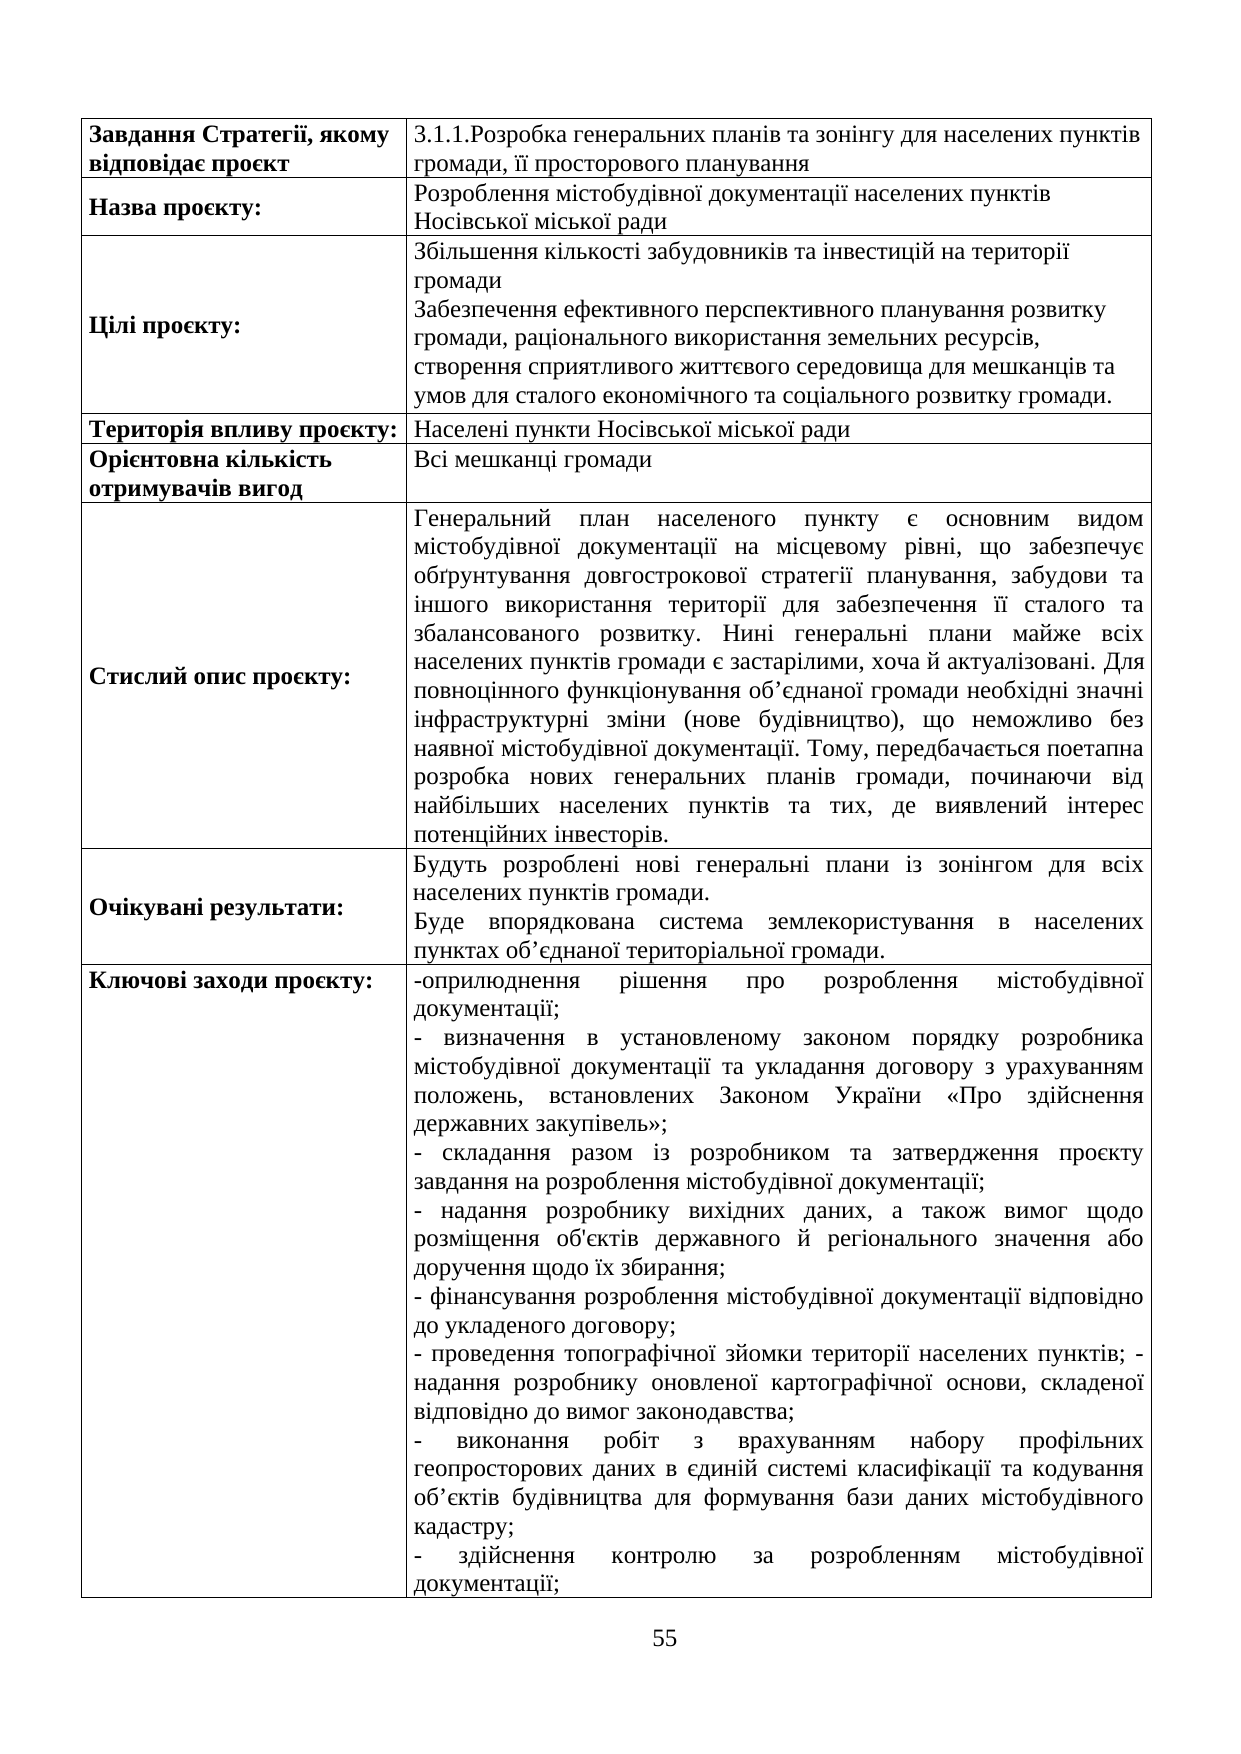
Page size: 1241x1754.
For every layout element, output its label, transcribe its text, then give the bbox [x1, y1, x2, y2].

table_cell Будуть розроблені нові генеральні плани із зонінгом для всіх населених пунктів громади. Буде впорядкована система землекористування в населених пунктах об’єднаної територіальної громади. [407, 849, 1151, 964]
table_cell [82, 965, 406, 1597]
table_cell Населені пункти Носівської міської ради [407, 414, 1151, 443]
table_cell Назва проєкту: [82, 178, 406, 235]
table_cell Територія впливу проєкту: [82, 414, 406, 443]
table_cell Орієнтовна кількість отримувачів вигод [82, 444, 406, 502]
table_cell Розроблення містобудівної документації населених пунктів Носівської міської ради [407, 178, 1151, 235]
table_cell Генеральний план населеного пункту є основним видом містобудівної документації на місцевому рівні, що забезпечує обґрунтування довгострокової стратегії планування, забудови та іншого використання території для забезпечення її сталого та збалансованого розвитку. Нині генеральні плани майже всіх населених пунктів громади є застарілими, хоча й актуалізовані. Для повноцінного функціонування об’єднаної громади необхідні значні інфраструктурні зміни (нове будівництво), що неможливо без наявної містобудівної документації. Тому, передбачається поетапна розробка нових генеральних планів громади, починаючи від найбільших населених пунктів та тих, де виявлений інтерес потенційних інвесторів. [407, 503, 1151, 848]
table_cell Цілі проєкту: [82, 236, 406, 413]
table_cell Збільшення кількості забудовників та інвестицій на території громади Забезпечення ефективного перспективного планування розвитку громади, раціонального використання земельних ресурсів, створення сприятливого життєвого середовища для мешканців та умов для сталого економічного та соціального розвитку громади. [407, 236, 1151, 413]
table_header Завдання Стратегії, якому відповідає проєкт [82, 119, 406, 177]
table_cell Всі мешканці громади [407, 444, 1151, 502]
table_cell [407, 965, 1151, 1597]
table_cell Очікувані результати: [82, 849, 406, 964]
table_cell Стислий опис проєкту: [82, 503, 406, 848]
table_header 3.1.1.Розробка генеральних планів та зонінгу для населених пунктів громади, її просторового планування [810, 119, 1151, 177]
